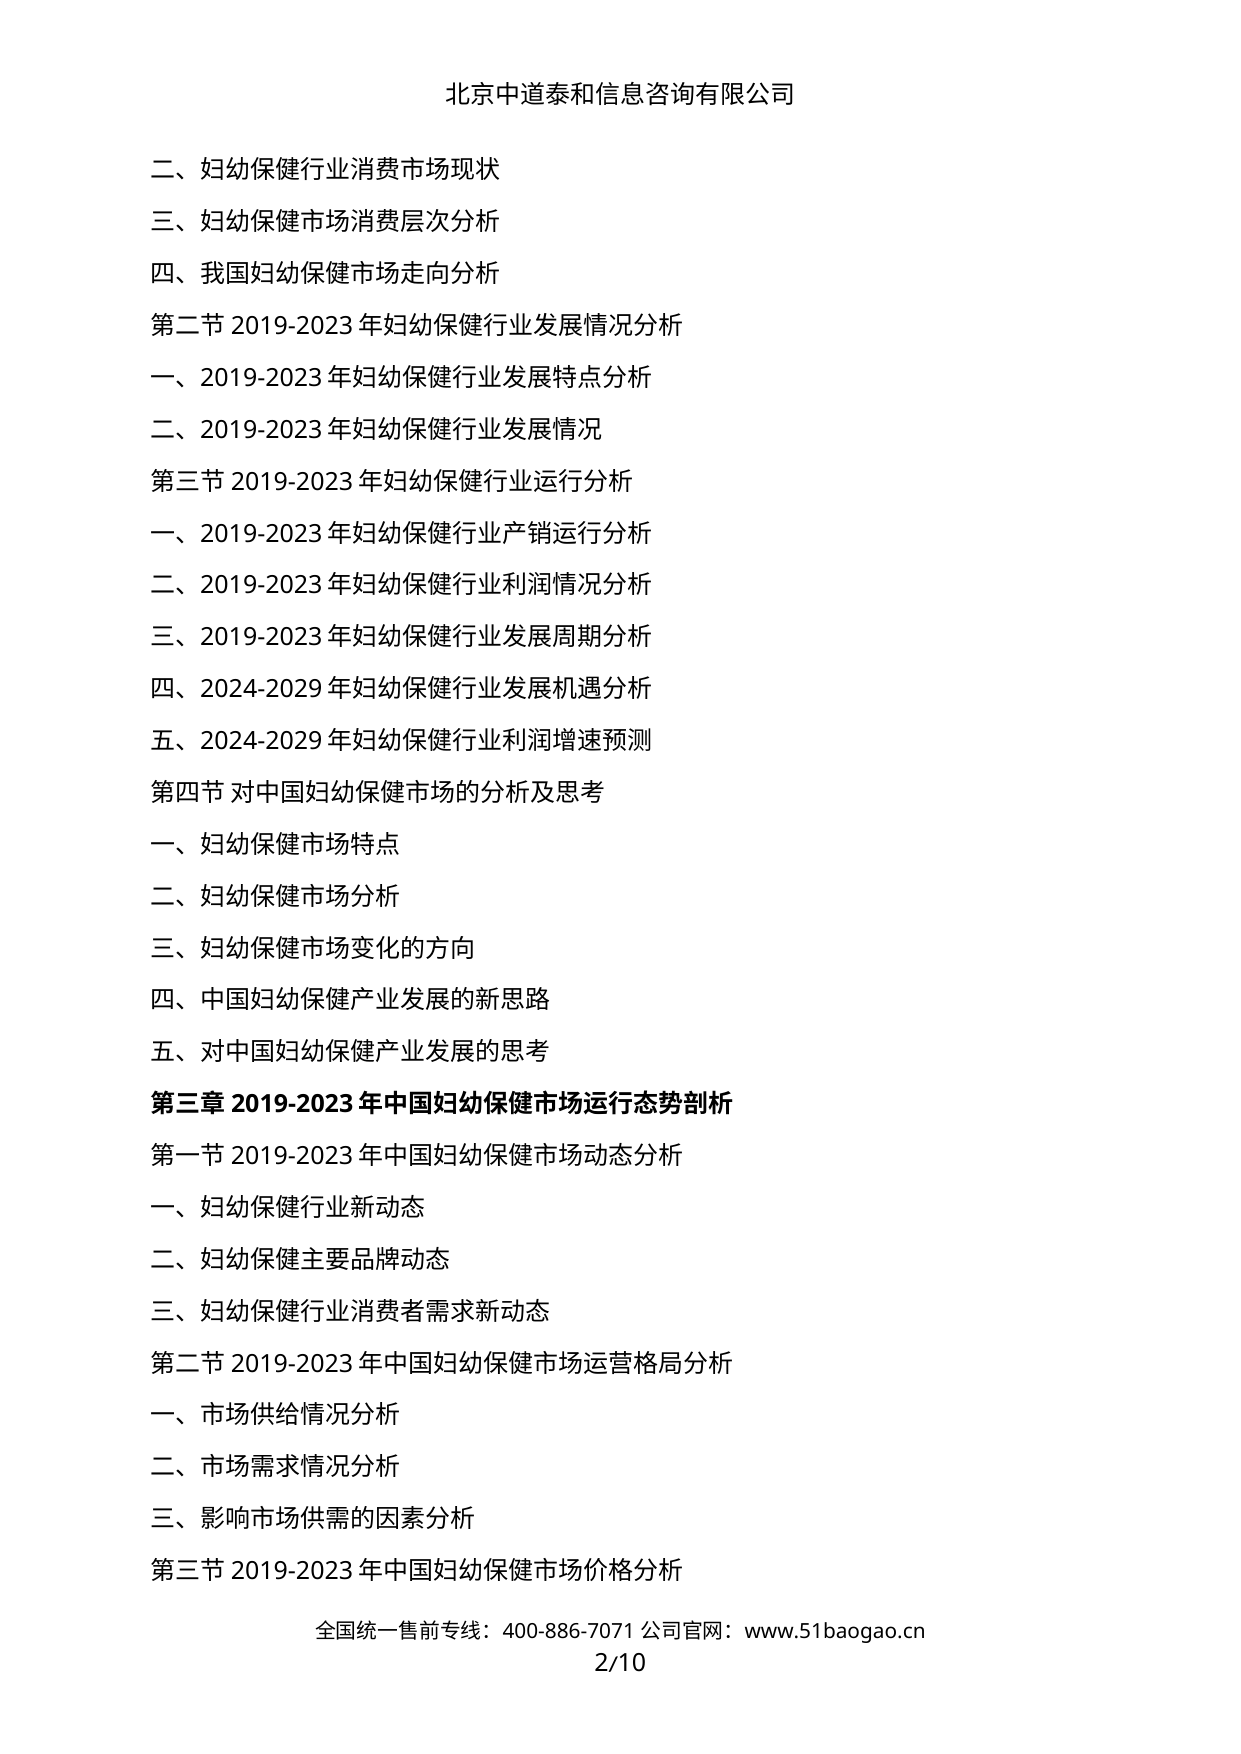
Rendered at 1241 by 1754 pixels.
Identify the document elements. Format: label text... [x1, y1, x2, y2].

text 二、2019-2023年妇幼保健行业发展情况 [150, 409, 1090, 446]
text 四、2024-2029年妇幼保健行业发展机遇分析 [150, 669, 1090, 705]
text 一、市场供给情况分析 [150, 1395, 1090, 1431]
text 三、影响市场供需的因素分析 [150, 1499, 1090, 1535]
text 二、妇幼保健主要品牌动态 [150, 1239, 1090, 1276]
text 四、我国妇幼保健市场走向分析 [150, 254, 1090, 290]
text 一、妇幼保健行业新动态 [150, 1187, 1090, 1224]
text 二、2019-2023年妇幼保健行业利润情况分析 [150, 565, 1090, 601]
text 第三节 2019-2023年妇幼保健行业运行分析 [150, 461, 1090, 497]
text 一、2019-2023年妇幼保健行业产销运行分析 [150, 513, 1090, 549]
text 三、妇幼保健市场消费层次分析 [150, 202, 1090, 238]
text 二、妇幼保健市场分析 [150, 876, 1090, 912]
text 三、妇幼保健市场变化的方向 [150, 928, 1090, 964]
text 二、妇幼保健行业消费市场现状 [150, 150, 1090, 186]
text 五、对中国妇幼保健产业发展的思考 [150, 1032, 1090, 1068]
text 第三章 2019-2023年中国妇幼保健市场运行态势剖析 [150, 1084, 1090, 1120]
text 三、2019-2023年妇幼保健行业发展周期分析 [150, 617, 1090, 653]
text 二、市场需求情况分析 [150, 1447, 1090, 1483]
text 第二节 2019-2023年妇幼保健行业发展情况分析 [150, 306, 1090, 342]
text 第一节 2019-2023年中国妇幼保健市场动态分析 [150, 1136, 1090, 1172]
text 四、中国妇幼保健产业发展的新思路 [150, 980, 1090, 1016]
text 一、妇幼保健市场特点 [150, 824, 1090, 861]
text 一、2019-2023年妇幼保健行业发展特点分析 [150, 357, 1090, 394]
text 三、妇幼保健行业消费者需求新动态 [150, 1291, 1090, 1327]
text 第三节 2019-2023年中国妇幼保健市场价格分析 [150, 1551, 1090, 1587]
text 第四节 对中国妇幼保健市场的分析及思考 [150, 772, 1090, 809]
text 五、2024-2029年妇幼保健行业利润增速预测 [150, 721, 1090, 757]
text 第二节 2019-2023年中国妇幼保健市场运营格局分析 [150, 1343, 1090, 1379]
